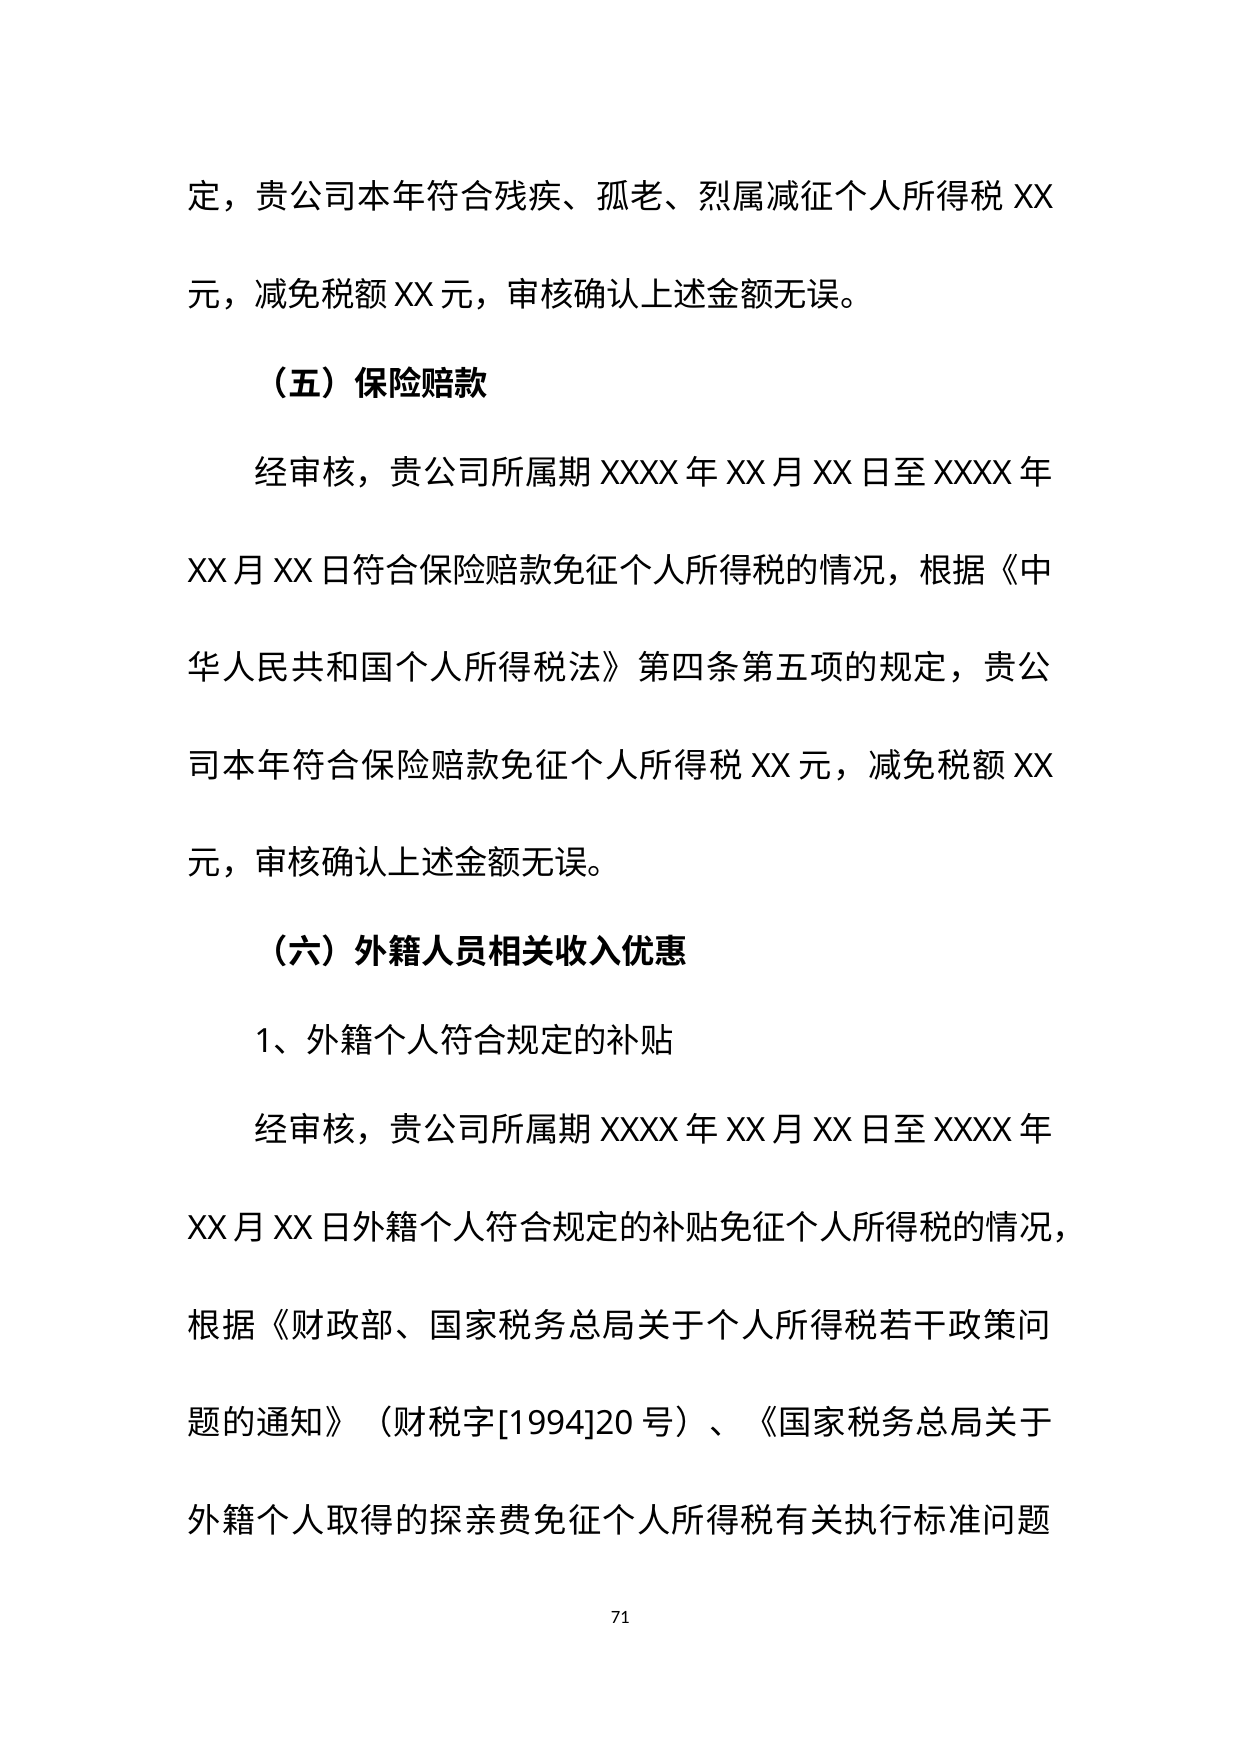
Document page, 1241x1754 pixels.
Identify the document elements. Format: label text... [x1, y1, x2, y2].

text 1、外籍个人符合规定的补贴 [187, 1006, 1053, 1071]
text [187, 1095, 1053, 1550]
text （六）外籍人员相关收入优惠 [187, 917, 1053, 982]
text 经审核，贵公司所属期XXXX年XX月XX日至XXXX年XX月XX日符合保险赔款免征个人所得税的情况，根据《中华人民共和国个人所得税法》第四条第五项的规定，贵公司本年符合保险赔款免征个人所得税XX元，减免税额XX元，审核确认上述金额无误。 [187, 438, 1053, 893]
text （五）保险赔款 [187, 349, 1053, 414]
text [187, 162, 1053, 324]
